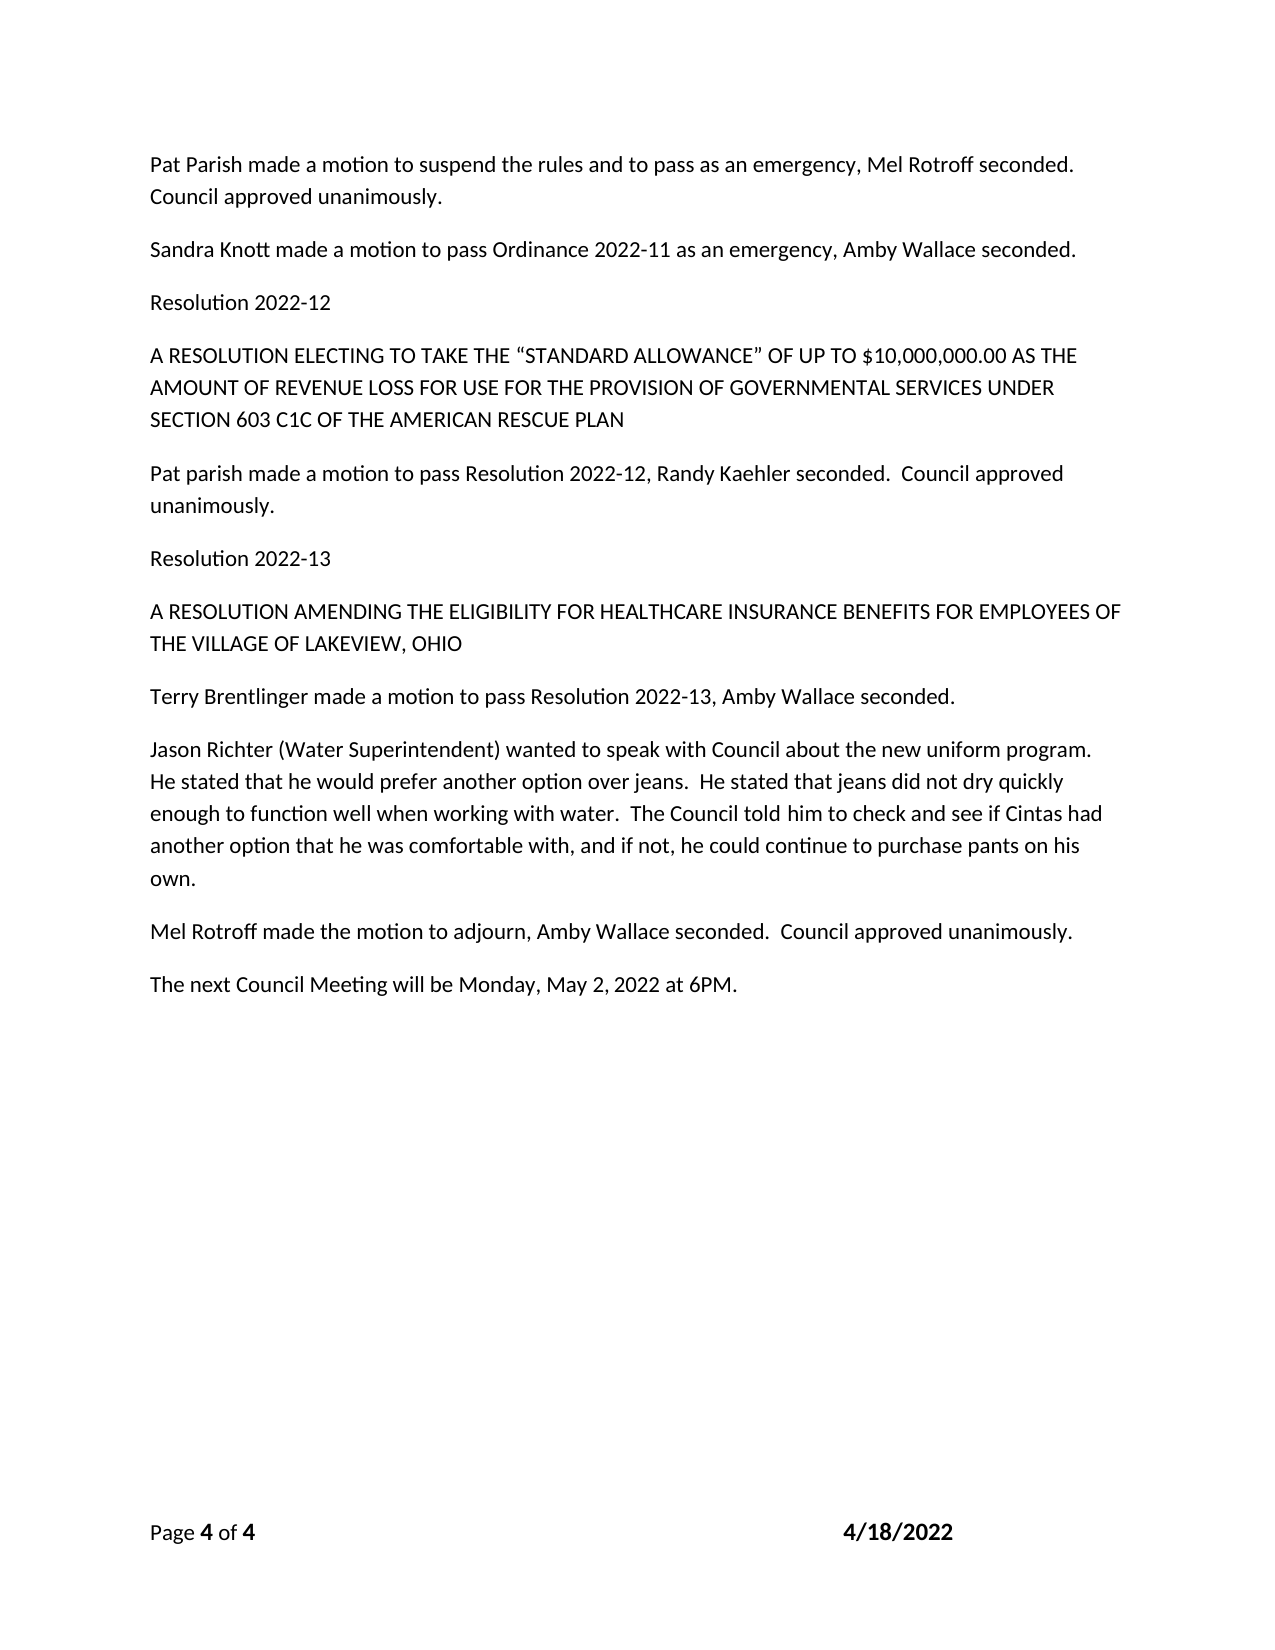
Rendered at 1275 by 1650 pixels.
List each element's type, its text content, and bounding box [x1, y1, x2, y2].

text Mel Rotroff made the motion to adjourn, Amby Wallace seconded. Council approved unanimously. [150, 917, 1125, 945]
text Resolution 2022-13 [150, 544, 1125, 572]
text Sandra Knott made a motion to pass Ordinance 2022-11 as an emergency, Amby Wallace seconded. [150, 235, 1125, 263]
text A RESOLUTION AMENDING THE ELIGIBILITY FOR HEALTHCARE INSURANCE BENEFITS FOR EMPLOYEES OF THE VILLAGE OF LAKEVIEW, OHIO [150, 597, 1125, 657]
text Terry Brentlinger made a motion to pass Resolution 2022-13, Amby Wallace seconded. [150, 682, 1125, 710]
text Jason Richter (Water Superintendent) wanted to speak with Council about the new uniform program. He stated that he would prefer another option over jeans. He stated that jeans did not dry quickly enough to function well when working with water. The Council told him to check and see if Cintas had another option that he was comfortable with, and if not, he could continue to purchase pants on his own. [150, 735, 1125, 892]
text The next Council Meeting will be Monday, May 2, 2022 at 6PM. [150, 970, 1125, 998]
text A RESOLUTION ELECTING TO TAKE THE “STANDARD ALLOWANCE” OF UP TO $10,000,000.00 AS THE AMOUNT OF REVENUE LOSS FOR USE FOR THE PROVISION OF GOVERNMENTAL SERVICES UNDER SECTION 603 C1C OF THE AMERICAN RESCUE PLAN [150, 341, 1125, 434]
text Resolution 2022-12 [150, 288, 1125, 316]
text Pat parish made a motion to pass Resolution 2022-12, Randy Kaehler seconded. Council approved unanimously. [150, 459, 1125, 519]
text Pat Parish made a motion to suspend the rules and to pass as an emergency, Mel Rotroff seconded. Council approved unanimously. [150, 150, 1125, 210]
